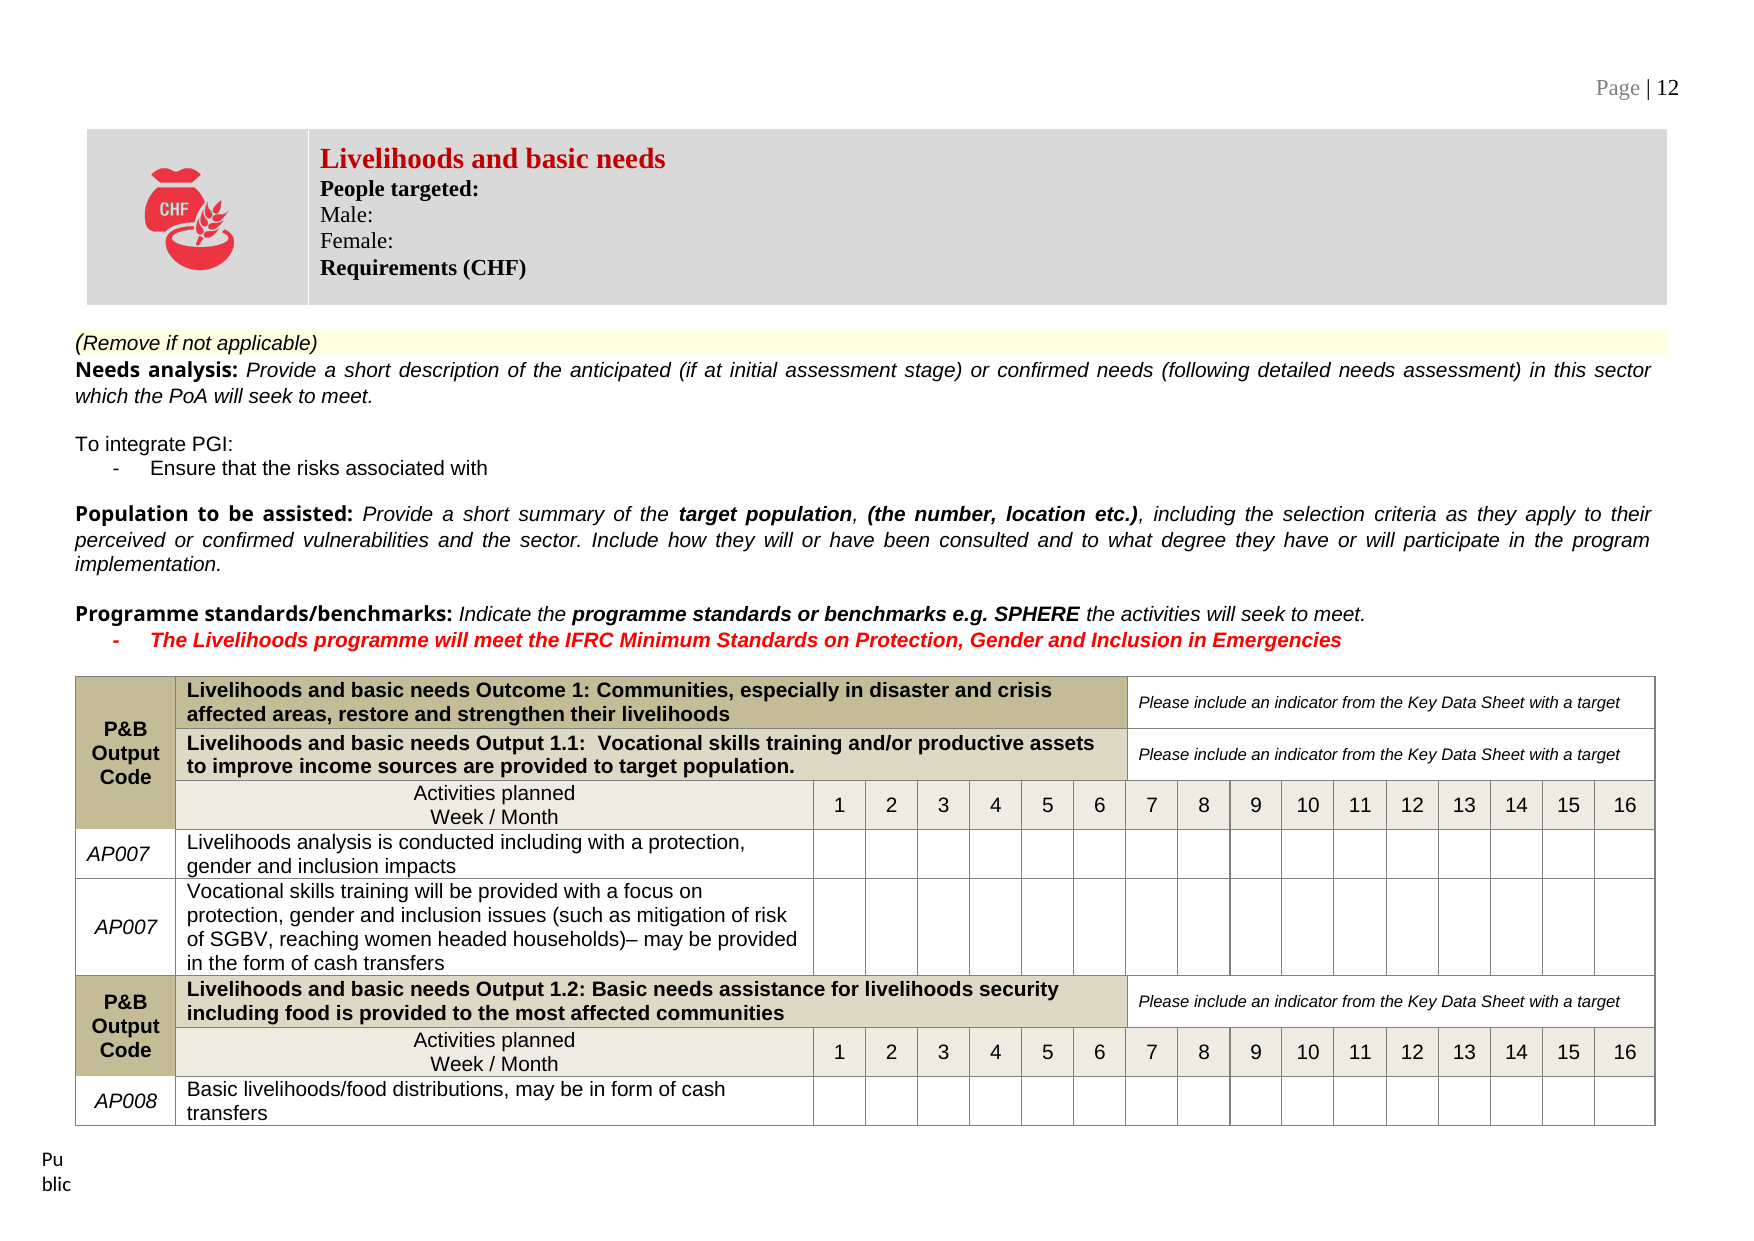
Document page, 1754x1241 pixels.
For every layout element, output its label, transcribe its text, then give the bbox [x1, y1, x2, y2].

table_cell 3 [918, 1028, 969, 1076]
list Ensure that the risks associated with [112, 456, 1655, 480]
table_header [87, 129, 98, 305]
table_cell [1595, 879, 1654, 974]
table_cell [814, 1077, 865, 1124]
table_cell 10 [1282, 1028, 1333, 1076]
table_cell 7 [1126, 781, 1177, 829]
table_cell [1439, 879, 1490, 974]
table_cell [1074, 830, 1125, 878]
text Needs analysis: Provide a short description of the anticipated (if at initial assessment stage) or confirmed needs (following detailed needs assessment) in this sector which the PoA will seek to meet. [75, 356, 1655, 408]
table_cell 15 [1543, 781, 1594, 829]
text To integrate PGI: [75, 432, 1655, 456]
table_cell 9 [1231, 1028, 1281, 1076]
table_cell [1231, 1077, 1281, 1124]
table_cell [918, 879, 969, 974]
table_cell [1491, 830, 1542, 878]
table_header Livelihoods and basic needs Outcome 1: Communities, especially in disaster and crisis affected areas, restore and strengthen their livelihoods [176, 677, 1127, 728]
table_cell Please include an indicator from the Key Data Sheet with a target [1128, 976, 1654, 1027]
table_cell Activities planned Week / Month [176, 1028, 813, 1076]
picture [98, 128, 275, 306]
table_cell [1231, 830, 1281, 878]
table_cell 16 [1595, 781, 1654, 829]
table_cell [866, 830, 917, 878]
table_cell [1282, 1077, 1333, 1124]
table_cell [1543, 830, 1594, 878]
table_cell [1543, 879, 1594, 974]
table_cell 12 [1387, 781, 1438, 829]
table_cell [1022, 830, 1073, 878]
table_cell P&B Output Code [76, 976, 175, 1076]
table_cell [866, 1077, 917, 1124]
table_cell 6 [1074, 1028, 1125, 1076]
table_cell [1543, 1077, 1594, 1124]
table_cell [1334, 830, 1386, 878]
table_cell [1491, 879, 1542, 974]
table_cell [1231, 879, 1281, 974]
table_cell 12 [1387, 1028, 1438, 1076]
table_cell [1387, 830, 1438, 878]
table_cell Vocational skills training will be provided with a focus on protection, gender and inclusion issues (such as mitigation of risk of SGBV, reaching women headed households)– may be provided in the form of cash transfers [176, 879, 813, 974]
list The Livelihoods programme will meet the IFRC Minimum Standards on Protection, Gender and Inclusion in Emergencies [112, 628, 1655, 652]
table_cell Livelihoods and basic needs Output 1.2: Basic needs assistance for livelihoods security including food is provided to the most affected communities [176, 976, 1127, 1027]
table_cell [1282, 830, 1333, 878]
table_cell 5 [1022, 781, 1073, 829]
table_cell [1387, 879, 1438, 974]
table_header Please include an indicator from the Key Data Sheet with a target [1128, 677, 1654, 728]
table_cell 8 [1178, 1028, 1229, 1076]
table_cell 11 [1334, 1028, 1386, 1076]
table_cell 16 [1595, 1028, 1654, 1076]
table_cell Basic livelihoods/food distributions, may be in form of cash transfers [176, 1077, 813, 1124]
table_cell AP007 [76, 829, 175, 878]
table_cell 10 [1282, 781, 1333, 829]
table_cell 13 [1439, 1028, 1490, 1076]
table_cell [814, 879, 865, 974]
table_cell 3 [918, 781, 969, 829]
table_cell [1334, 879, 1386, 974]
table_cell [1387, 1077, 1438, 1124]
table_cell [1334, 1077, 1386, 1124]
table_cell [1126, 830, 1177, 878]
table_cell [970, 879, 1021, 974]
table_cell 6 [1074, 781, 1125, 829]
table_cell 2 [866, 781, 917, 829]
table_cell 14 [1491, 781, 1542, 829]
table_cell 2 [866, 1028, 917, 1076]
text Programme standards/benchmarks: Indicate the programme standards or benchmarks e.g. SPHERE the activities will seek to meet. [75, 599, 1655, 628]
table_cell [1074, 1077, 1125, 1124]
table_cell [814, 830, 865, 878]
table_cell [1126, 1077, 1177, 1124]
table_cell 1 [814, 1028, 865, 1076]
table_cell [970, 830, 1021, 878]
table_cell [970, 1077, 1021, 1124]
table_cell 1 [814, 781, 865, 829]
table_cell AP007 [76, 879, 175, 974]
table_cell [1595, 830, 1654, 878]
table_cell 11 [1334, 781, 1386, 829]
table_cell [1282, 879, 1333, 974]
table_cell AP008 [76, 1076, 175, 1124]
table_cell [1074, 879, 1125, 974]
table_cell Activities planned Week / Month [176, 781, 813, 829]
table_cell 7 [1126, 1028, 1177, 1076]
text (Remove if not applicable) [75, 329, 1667, 356]
table_cell 4 [970, 781, 1021, 829]
table_header P&B Output Code [76, 677, 175, 829]
table_cell [918, 830, 969, 878]
table_cell [1439, 830, 1490, 878]
table_cell 15 [1543, 1028, 1594, 1076]
table_cell [1126, 879, 1177, 974]
table_cell Livelihoods analysis is conducted including with a protection, gender and inclusion impacts [176, 830, 813, 878]
table_cell 9 [1231, 781, 1281, 829]
text Population to be assisted: Provide a short summary of the target population, (the number, location etc.), including the selection criteria as they apply to their perceived or confirmed vulnerabilities and the sector. Include how they will or have been consulted and to what degree they have or will participate in the program implementation. [75, 499, 1655, 575]
table_cell 13 [1439, 781, 1490, 829]
table_cell [1491, 1077, 1542, 1124]
table_cell Livelihoods and basic needs Output 1.1: Vocational skills training and/or productive assets to improve income sources are provided to target population. [176, 729, 1127, 780]
table_cell [1022, 879, 1073, 974]
table_header [275, 129, 308, 305]
table_cell 5 [1022, 1028, 1073, 1076]
table_cell [1178, 830, 1229, 878]
table_cell [1022, 1077, 1073, 1124]
table_cell [1595, 1077, 1654, 1124]
table_cell [1178, 1077, 1229, 1124]
table_cell [1439, 1077, 1490, 1124]
table_cell [866, 879, 917, 974]
table_cell 4 [970, 1028, 1021, 1076]
table_header Livelihoods and basic needs People targeted: Male: Female: Requirements (CHF) [309, 129, 1667, 305]
table_cell Please include an indicator from the Key Data Sheet with a target [1128, 729, 1654, 780]
table_cell [1178, 879, 1229, 974]
table_cell 8 [1178, 781, 1229, 829]
table_cell [918, 1077, 969, 1124]
table_cell 14 [1491, 1028, 1542, 1076]
